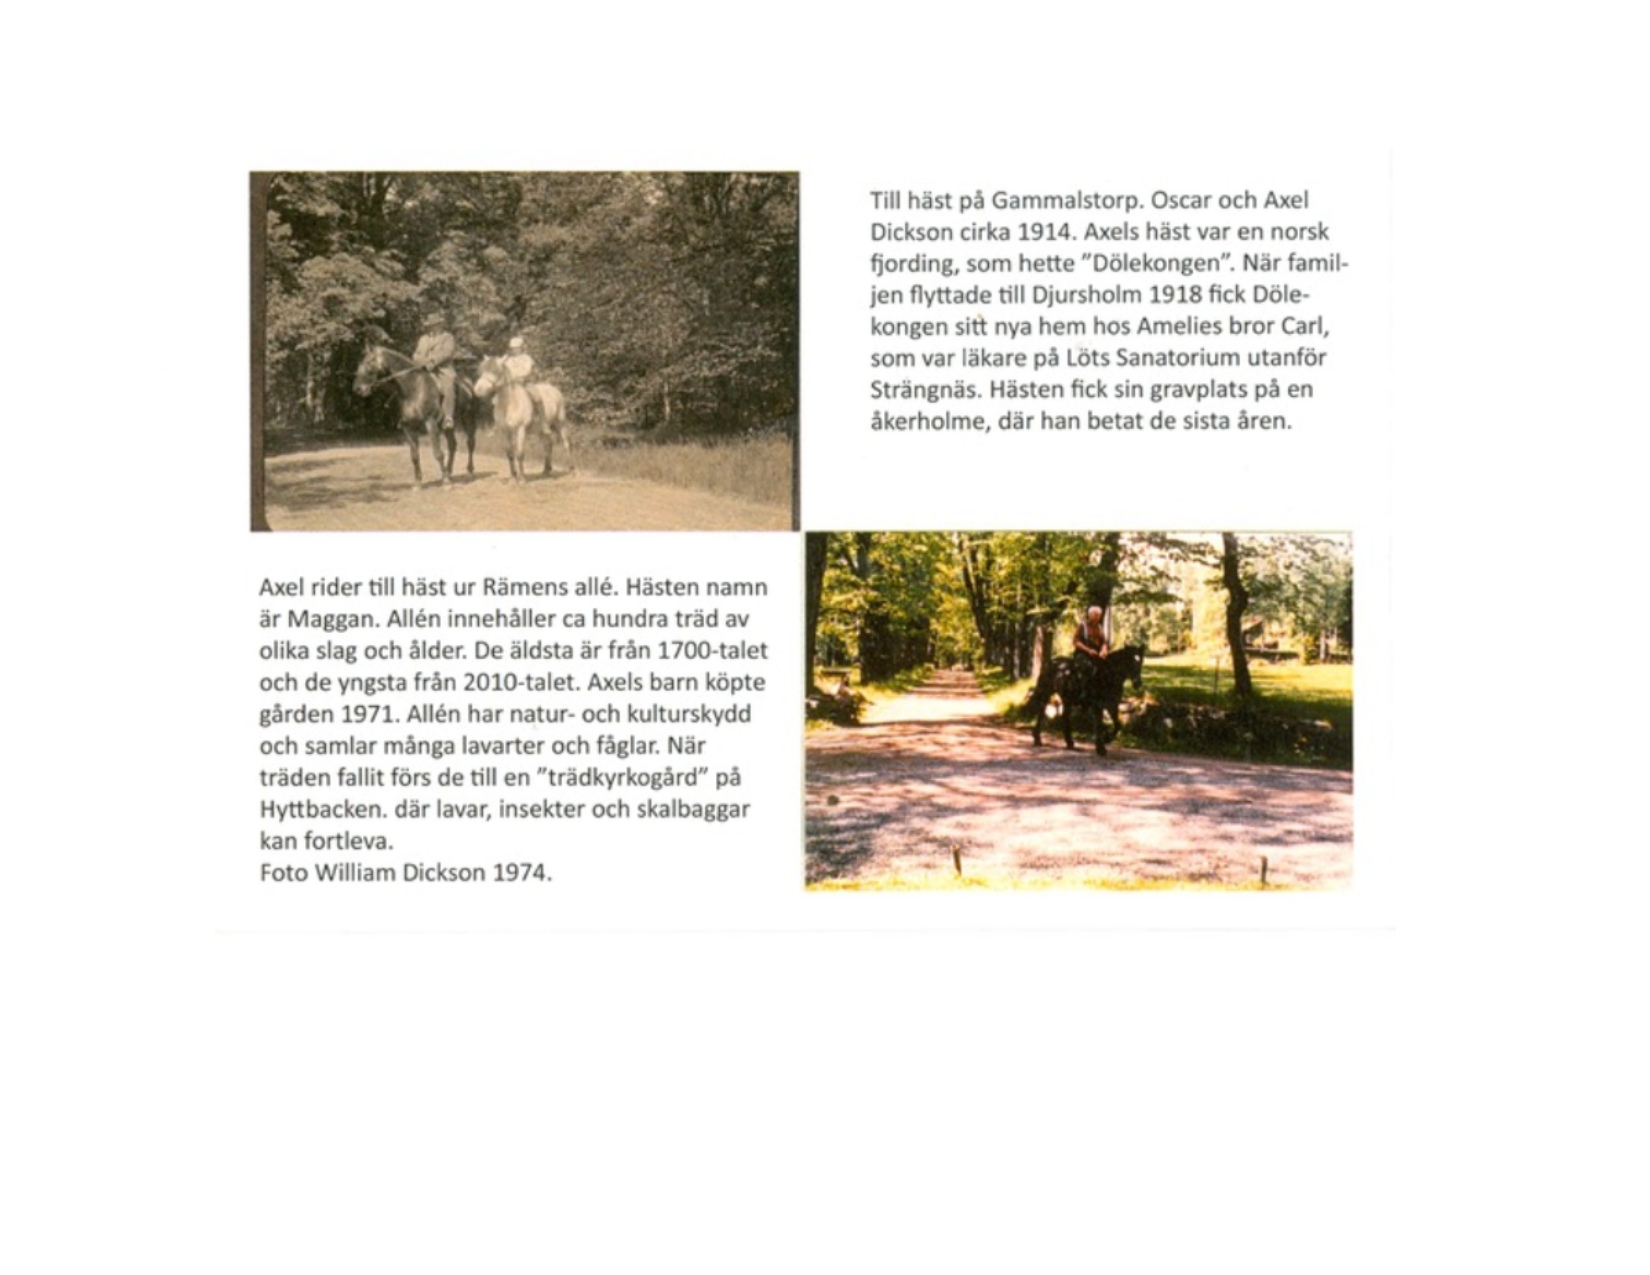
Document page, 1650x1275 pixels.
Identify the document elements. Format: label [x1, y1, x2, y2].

picture [157, 150, 1396, 941]
